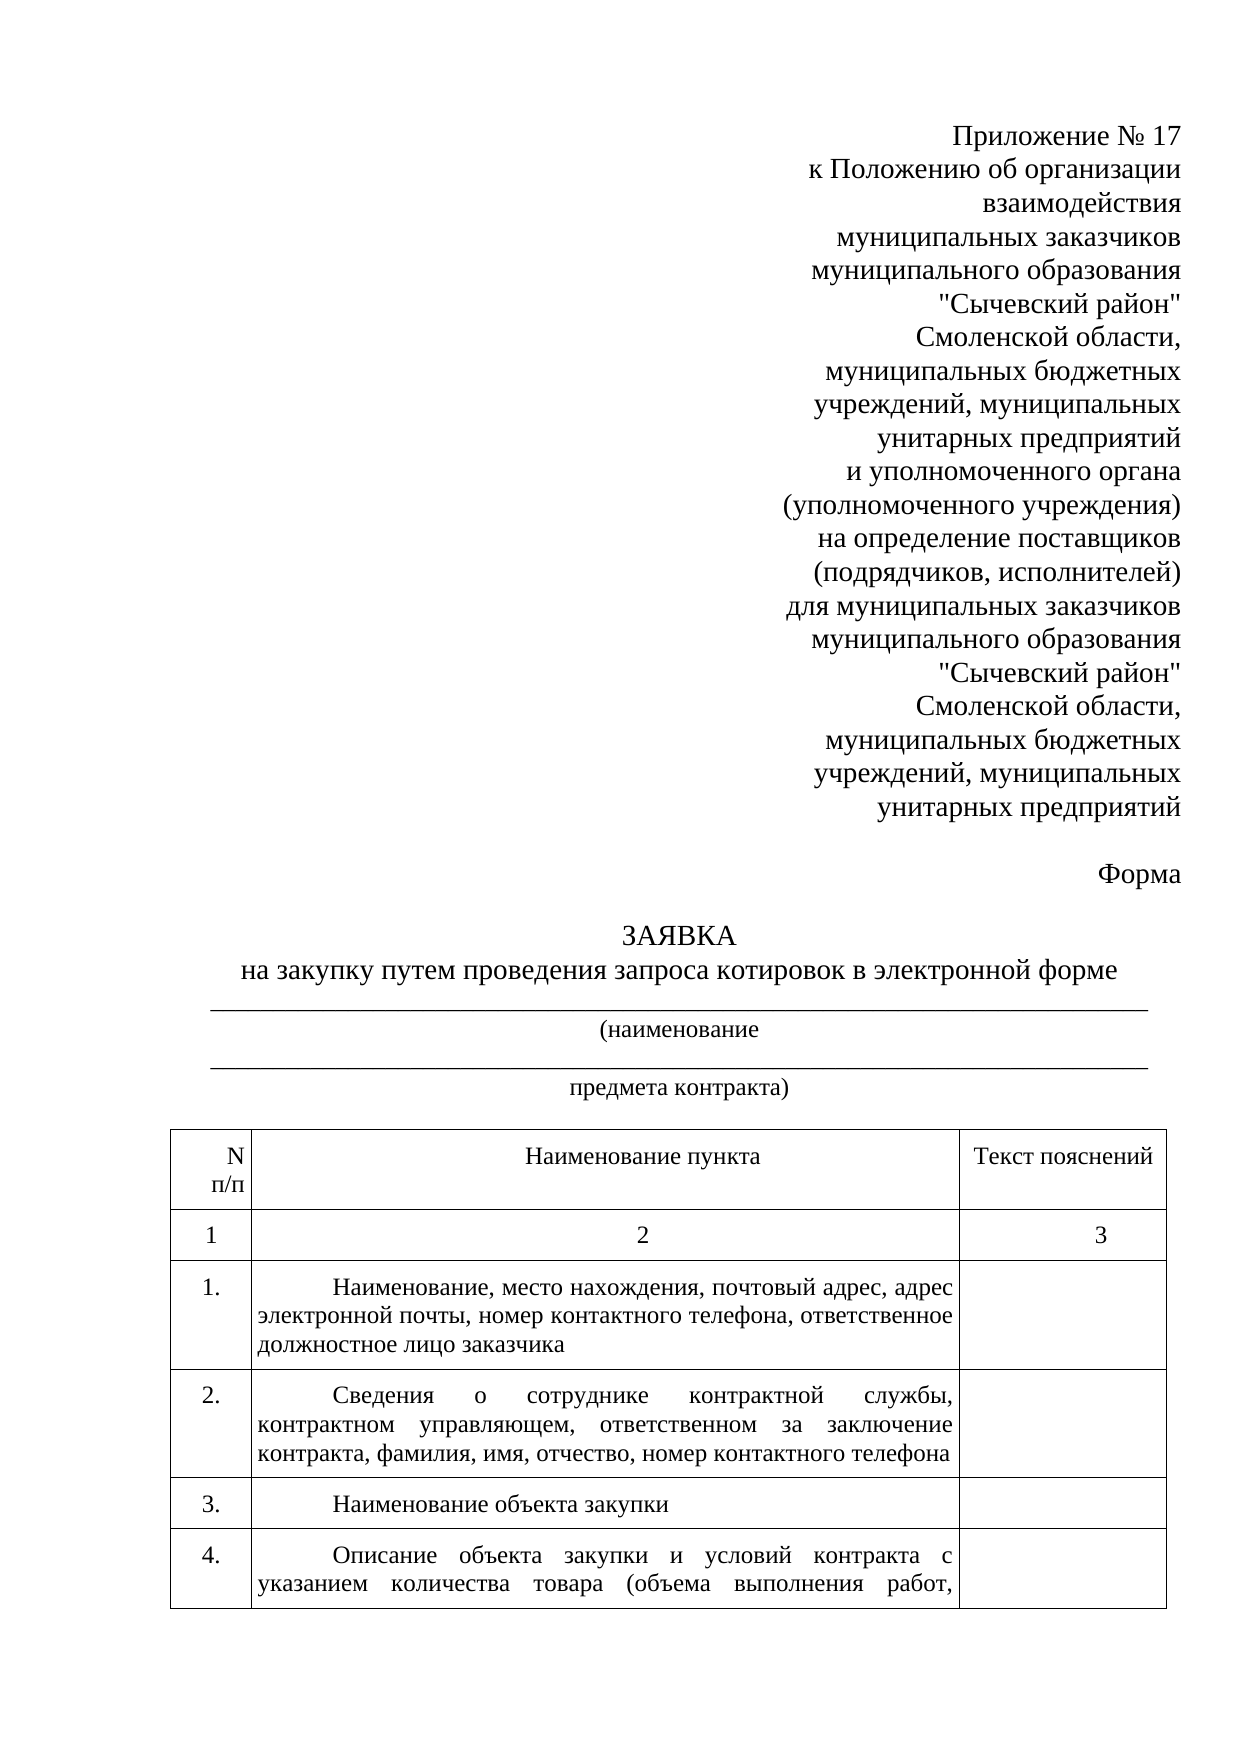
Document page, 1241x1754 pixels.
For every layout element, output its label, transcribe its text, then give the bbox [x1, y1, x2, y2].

table_cell 2. [171, 1370, 251, 1477]
text муниципальных бюджетных [177, 722, 1181, 755]
text и уполномоченного органа [177, 453, 1181, 487]
text (наименование [177, 1014, 1181, 1043]
text (подрядчиков, исполнителей) [177, 554, 1181, 588]
text к Положению об организации [177, 152, 1181, 185]
text учреждений, муниципальных [177, 386, 1181, 420]
text на определение поставщиков [177, 521, 1181, 554]
table_cell 3 [960, 1210, 1166, 1260]
table_header Наименование пункта [252, 1130, 959, 1209]
text унитарных предприятий [177, 789, 1181, 822]
table_cell [960, 1478, 1166, 1528]
table_cell Сведения о сотруднике контрактной службы, контрактном управляющем, ответственном за заключение контракта, фамилия, имя, отчество, номер контактного телефона [252, 1370, 959, 1477]
table_cell 2 [252, 1210, 959, 1260]
table_cell [960, 1529, 1166, 1608]
table_cell [960, 1370, 1166, 1477]
text взаимодействия [177, 185, 1181, 219]
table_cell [252, 1529, 959, 1608]
text "Сычевский район" [177, 286, 1181, 319]
table_cell Наименование объекта закупки [252, 1478, 959, 1528]
text муниципальных бюджетных [177, 353, 1181, 386]
text муниципального образования [177, 621, 1181, 655]
table_cell Наименование, место нахождения, почтовый адрес, адрес электронной почты, номер контактного телефона, ответственное должностное лицо заказчика [252, 1261, 959, 1368]
text "Сычевский район" [177, 655, 1181, 688]
table_cell 3. [171, 1478, 251, 1528]
text (уполномоченного учреждения) [177, 487, 1181, 521]
text для муниципальных заказчиков [177, 588, 1181, 621]
text предмета контракта) [177, 1072, 1181, 1100]
text муниципального образования [177, 252, 1181, 286]
text унитарных предприятий [177, 420, 1181, 453]
text муниципальных заказчиков [177, 219, 1181, 252]
table_cell 4. [171, 1529, 251, 1608]
text ___________________________________________________________________________ [177, 985, 1181, 1014]
table_header Текст пояснений [960, 1130, 1166, 1209]
text ___________________________________________________________________________ [177, 1043, 1181, 1072]
text Смоленской области, [177, 688, 1181, 722]
table_cell [960, 1261, 1166, 1368]
text Форма [177, 856, 1181, 889]
text на закупку путем проведения запроса котировок в электронной форме [177, 952, 1181, 985]
text учреждений, муниципальных [177, 755, 1181, 789]
text ЗАЯВКА [177, 918, 1181, 952]
table_cell 1. [171, 1261, 251, 1368]
table_cell 1 [171, 1210, 251, 1260]
table_header N п/п [171, 1130, 251, 1209]
text Смоленской области, [177, 319, 1181, 353]
text Приложение № 17 [177, 118, 1181, 152]
